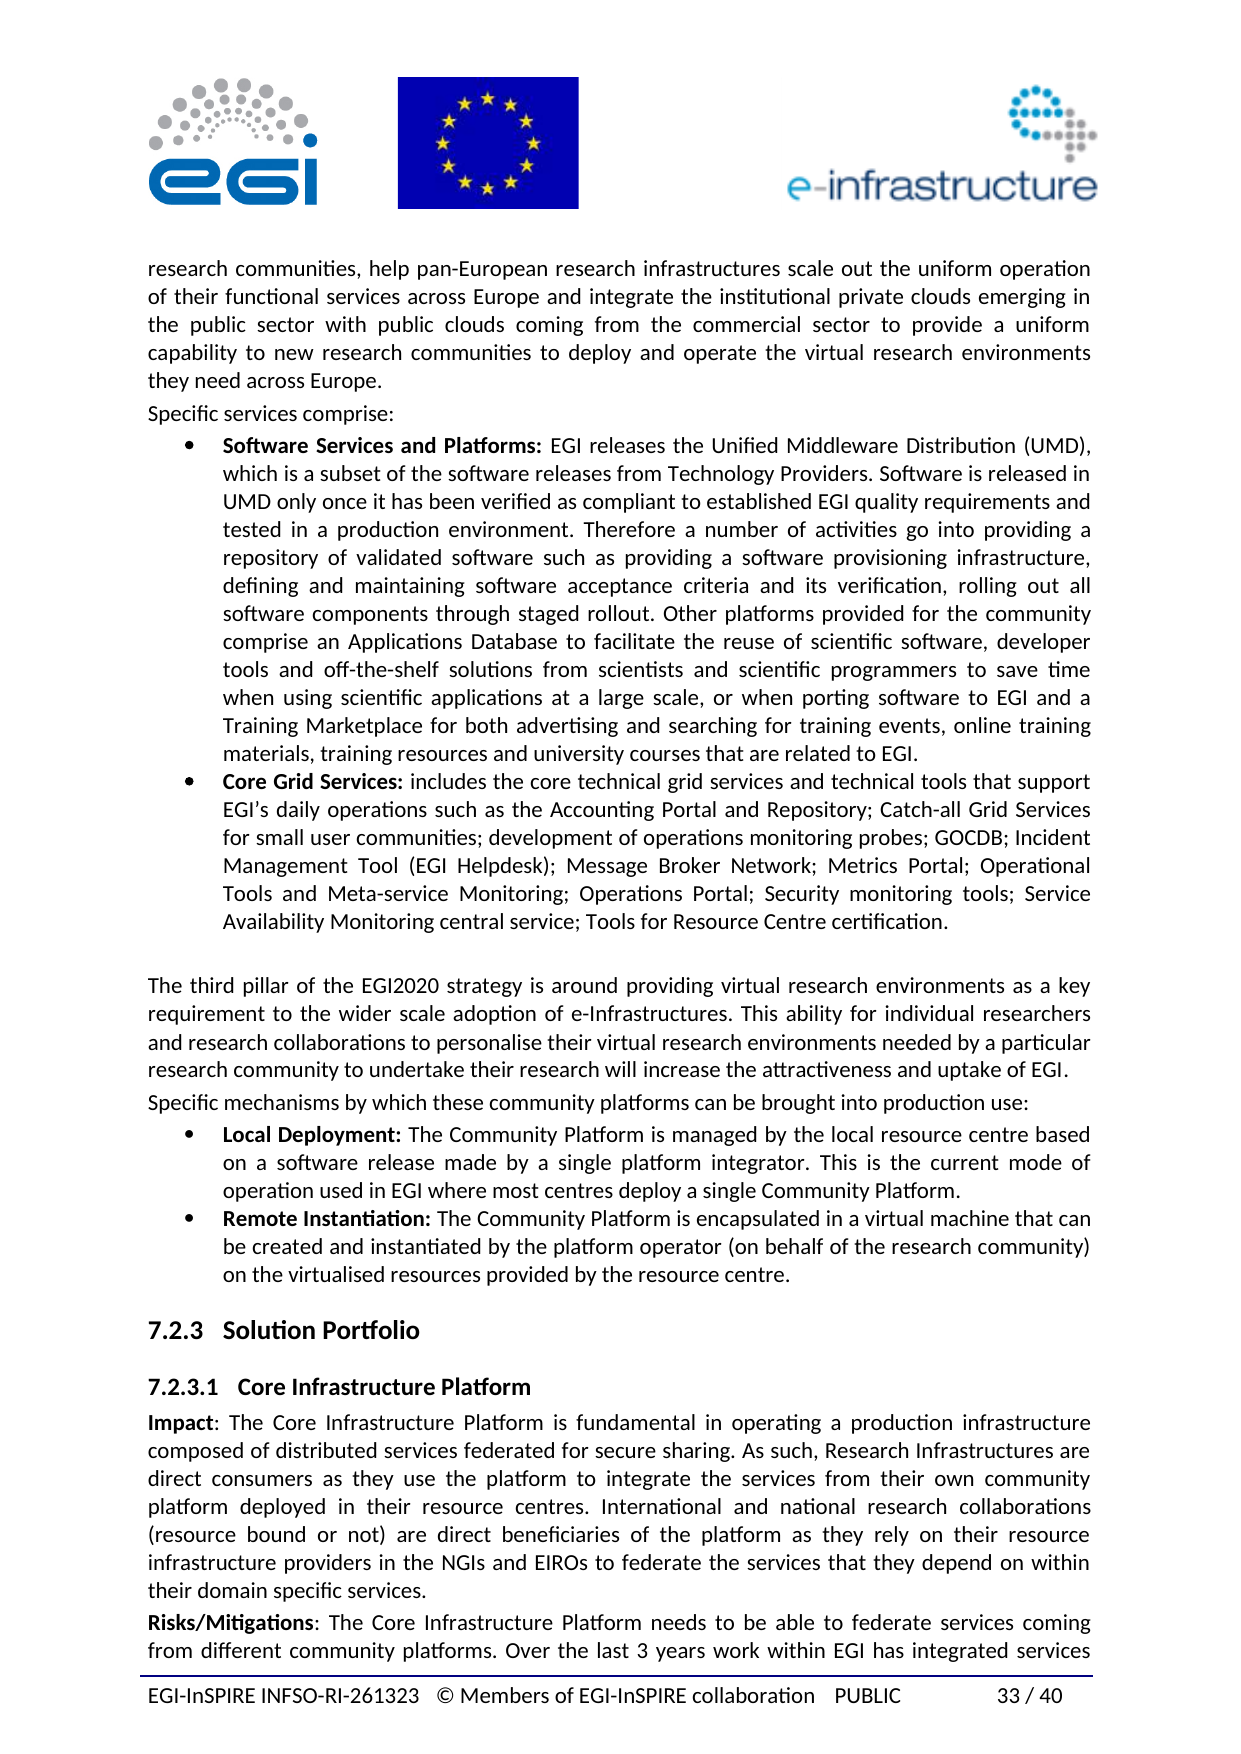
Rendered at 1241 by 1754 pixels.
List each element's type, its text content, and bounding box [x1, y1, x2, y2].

subtitle Solution Portfolio [148, 1313, 1092, 1346]
list Remote Instantiation: The Community Platform is encapsulated in a virtual machine that can be created and instantiated by the platform operator (on behalf of the research community) on the virtualised resources provided by the resource centre. [185, 1204, 1092, 1288]
text Impact: The Core Infrastructure Platform is fundamental in operating a production infrastructure composed of distributed services federated for secure sharing. As such, Research Infrastructures are direct consumers as they use the platform to integrate the services from their own community platform deployed in their resource centres. International and national research collaborations (resource bound or not) are direct beneficiaries of the platform as they rely on their resource infrastructure providers in the NGIs and EIROs to federate the services that they depend on within their domain specific services. [148, 1408, 1092, 1604]
picture [147, 77, 319, 207]
picture [397, 77, 579, 209]
subtitle Core Infrastructure Platform [148, 1371, 1092, 1402]
picture [780, 77, 1106, 210]
list Software Services and Platforms: EGI releases the Unified Middleware Distribution (UMD), which is a subset of the software releases from Technology Providers. Software is released in UMD only once it has been verified as compliant to established EGI quality requirements and tested in a production environment. Therefore a number of activities go into providing a repository of validated software such as providing a software provisioning infrastructure, defining and maintaining software acceptance criteria and its verification, rolling out all software components through staged rollout. Other platforms provided for the community comprise an Applications Database to facilitate the reuse of scientific software, developer tools and off-the-shelf solutions from scientists and scientific programmers to save time when using scientific applications at a large scale, or when porting software to EGI and a Training Marketplace for both advertising and searching for training events, online training materials, training resources and university courses that are related to EGI. [185, 431, 1092, 767]
text Specific mechanisms by which these community platforms can be brought into production use: [148, 1088, 1092, 1116]
list Core Grid Services: includes the core technical grid services and technical tools that support EGI’s daily operations such as the Accounting Portal and Repository; Catch-all Grid Services for small user communities; development of operations monitoring probes; GOCDB; Incident Management Tool (EGI Helpdesk); Message Broker Network; Metrics Portal; Operational Tools and Meta-service Monitoring; Operations Portal; Security monitoring tools; Service Availability Monitoring central service; Tools for Resource Centre certification. [185, 767, 1092, 935]
list Local Deployment: The Community Platform is managed by the local resource centre based on a software release made by a single platform integrator. This is the current mode of operation used in EGI where most centres deploy a single Community Platform. [185, 1120, 1092, 1204]
text The third pillar of the EGI2020 strategy is around providing virtual research environments as a key requirement to the wider scale adoption of e-Infrastructures. This ability for individual researchers and research collaborations to personalise their virtual research environments needed by a particular research community to undertake their research will increase the attractiveness and uptake of EGI. [148, 972, 1092, 1084]
text Specific services comprise: [148, 399, 1092, 427]
